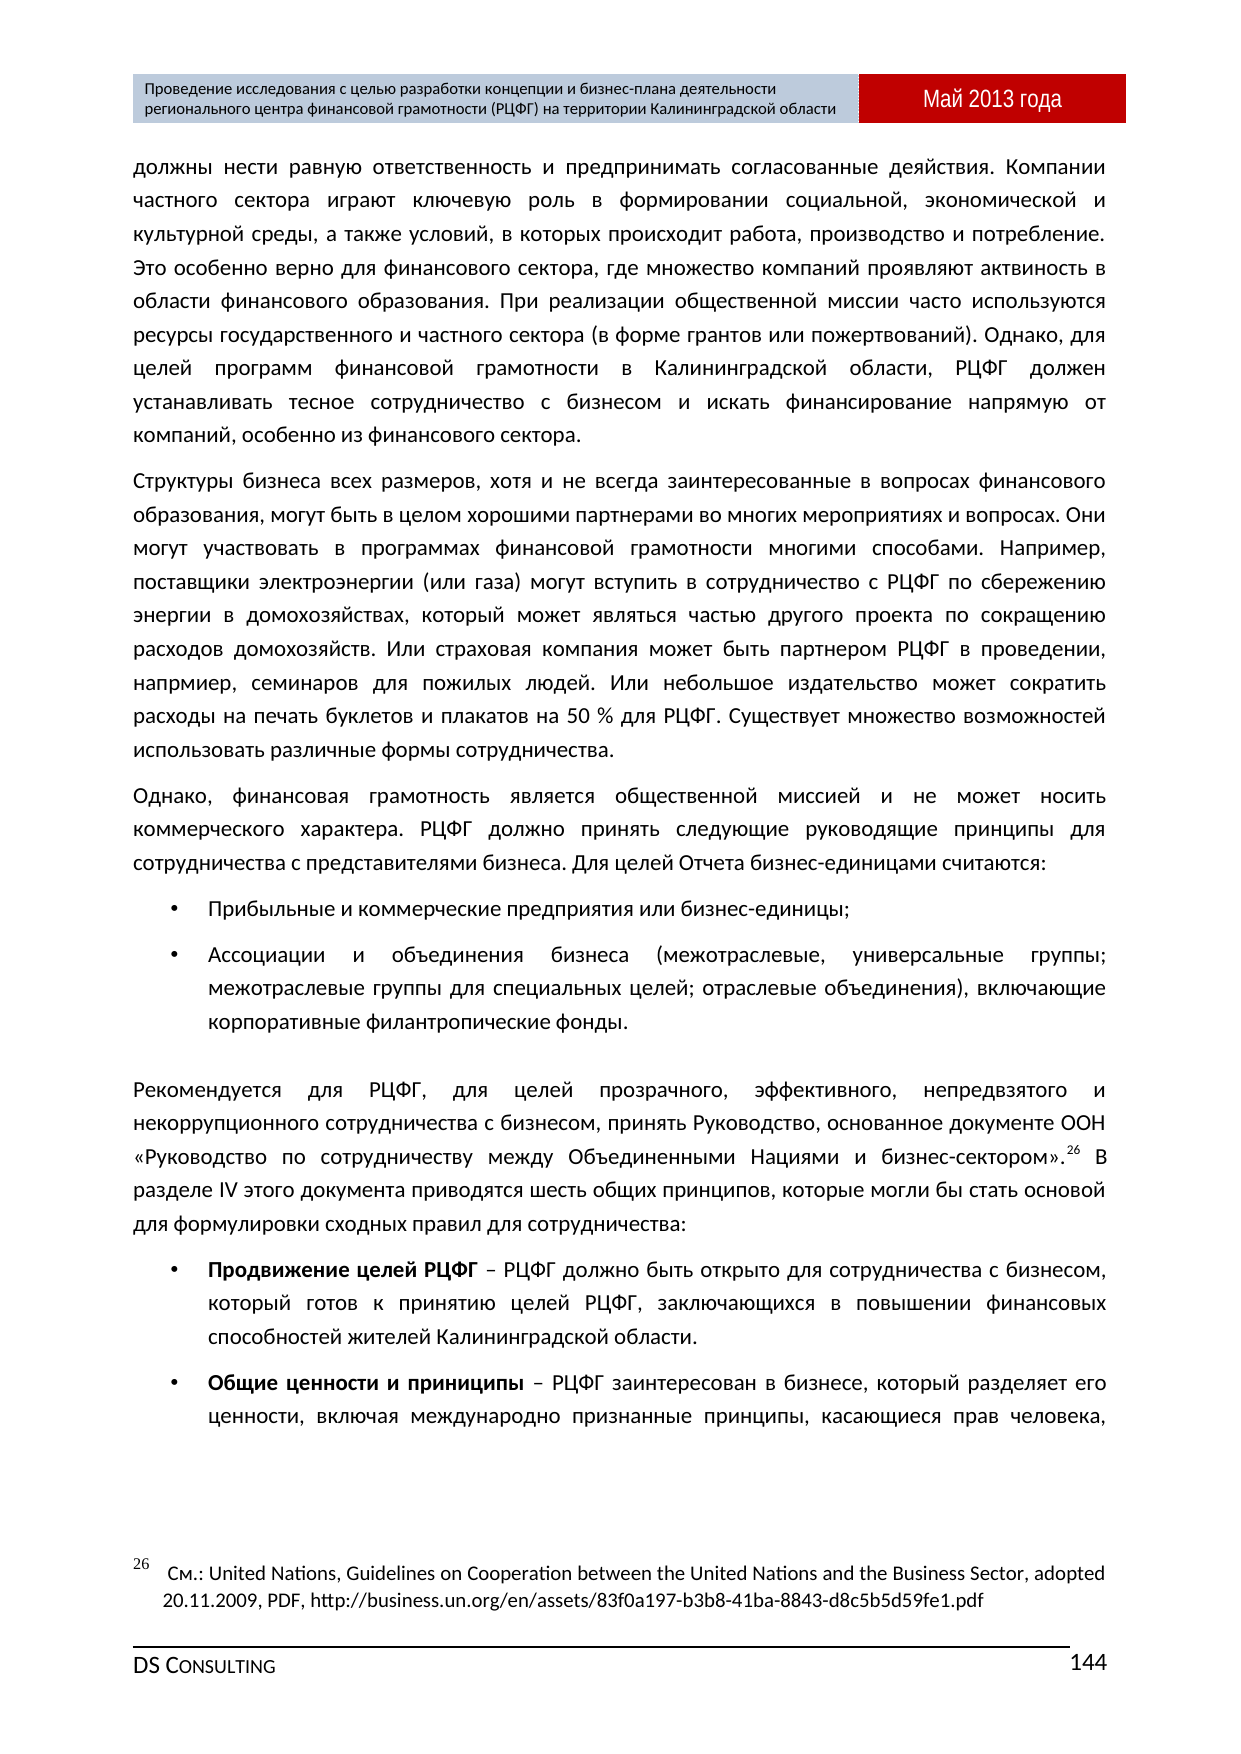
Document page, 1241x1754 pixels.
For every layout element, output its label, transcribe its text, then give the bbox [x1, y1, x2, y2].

list Ассоциации и объединения бизнеса (межотраслевые, универсальные группы; межотраслевые группы для специальных целей; отраслевые объединения), включающие корпоративные филантропические фонды. [170, 940, 1107, 1035]
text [133, 152, 1107, 448]
text Структуры бизнеса всех размеров, хотя и не всегда заинтересованные в вопросах финансового образования, могут быть в целом хорошими партнерами во многих мероприятиях и вопросах. Они могут участвовать в программах финансовой грамотности многими способами. Например, поставщики электроэнергии (или газа) могут вступить в сотрудничество с РЦФГ по сбережению энергии в домохозяйствах, который может являться частью другого проекта по сокращению расходов домохозяйств. Или страховая компания может быть партнером РЦФГ в проведении, напрмиер, семинаров для пожилых людей. Или небольшое издательство может сократить расходы на печать буклетов и плакатов на 50 % для РЦФГ. Существует множество возможностей использовать различные формы сотрудничества. [133, 466, 1107, 763]
list Продвижение целей РЦФГ – РЦФГ должно быть открыто для сотрудничества с бизнесом, который готов к принятию целей РЦФГ, заключающихся в повышении финансовых способностей жителей Калининградской области. [170, 1255, 1107, 1350]
list Прибыльные и коммерческие предприятия или бизнес-единицы; [170, 894, 1107, 922]
text Однако, финансовая грамотность является общественной миссией и не может носить коммерческого характера. РЦФГ должно принять следующие руководящие принципы для сотрудничества с представителями бизнеса. Для целей Отчета бизнес-единицами считаются: [133, 781, 1107, 876]
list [170, 1368, 1107, 1429]
text Рекомендуется для РЦФГ, для целей прозрачного, эффективного, непредвзятого и некоррупционного сотрудничества с бизнесом, принять Руководство, основанное документе ООН «Руководство по сотрудничеству между Объединенными Нациями и бизнес-сектором». В разделе IV этого документа приводятся шесть общих принципов, которые могли бы стать основой для формулировки сходных правил для сотрудничества: [133, 1075, 1107, 1237]
